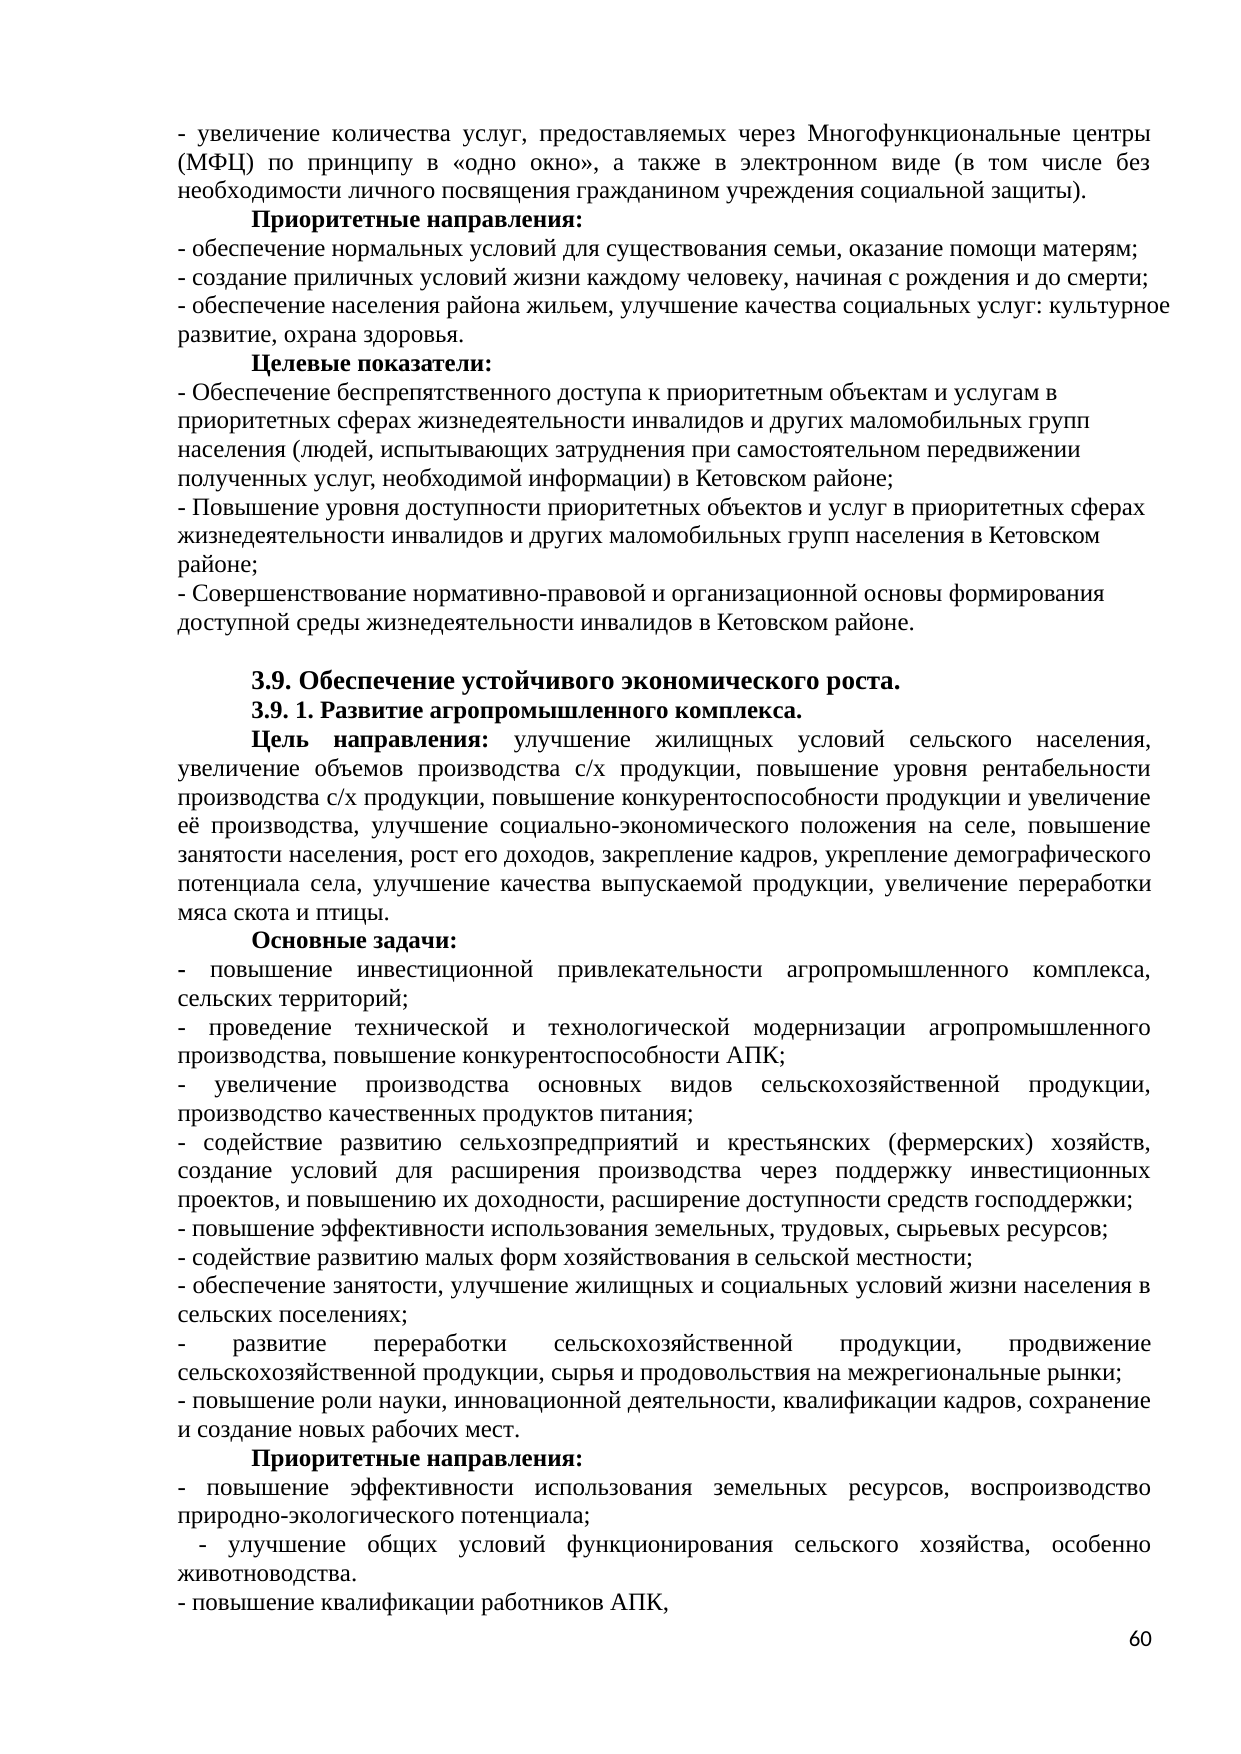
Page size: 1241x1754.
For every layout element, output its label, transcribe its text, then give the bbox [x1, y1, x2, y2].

text - Обеспечение беспрепятственного доступа к приоритетным объектам и услугам в приоритетных сферах жизнедеятельности инвалидов и других маломобильных групп населения (людей, испытывающих затруднения при самостоятельном передвижении полученных услуг, необходимой информации) в Кетовском районе; [177, 377, 1152, 492]
text - увеличение количества услуг, предоставляемых через Многофункциональные центры (МФЦ) по принципу в «одно окно», а также в электронном виде (в том числе без необходимости личного посвящения гражданином учреждения социальной защиты). [177, 118, 1152, 204]
text Приоритетные направления: [177, 204, 1152, 233]
text - повышение квалификации работников АПК, [177, 1587, 1152, 1616]
text - проведение технической и технологической модернизации агропромышленного производства, повышение конкурентоспособности АПК; [177, 1012, 1152, 1069]
text - обеспечение нормальных условий для существования семьи, оказание помощи матерям; [177, 233, 1167, 262]
text - повышение эффективности использования земельных, трудовых, сырьевых ресурсов; [177, 1213, 1152, 1242]
list Основные задачи: [177, 926, 1152, 954]
text - повышение инвестиционной привлекательности агропромышленного комплекса, сельских территорий; [177, 954, 1152, 1012]
list Приоритетные направления: [177, 1443, 1152, 1472]
text Цель направления: улучшение жилищных условий сельского населения, увеличение объемов производства с/х продукции, повышение уровня рентабельности производства с/х продукции, повышение конкурентоспособности продукции и увеличение её производства, улучшение социально-экономического положения на селе, повышение занятости населения, рост его доходов, закрепление кадров, укрепление демографического потенциала села, улучшение качества выпускаемой продукции, увеличение переработки мяса скота и птицы. [177, 724, 1152, 926]
text - повышение роли науки, инновационной деятельности, квалификации кадров, сохранение и создание новых рабочих мест. [177, 1386, 1152, 1443]
text - обеспечение населения района жильем, улучшение качества социальных услуг: культурное развитие, охрана здоровья. [177, 291, 1181, 348]
text - содействие развитию сельхозпредприятий и крестьянских (фермерских) хозяйств, создание условий для расширения производства через поддержку инвестиционных проектов, и повышению их доходности, расширение доступности средств господдержки; [177, 1127, 1152, 1213]
text - повышение эффективности использования земельных ресурсов, воспроизводство природно-экологического потенциала; [177, 1472, 1152, 1529]
text - увеличение производства основных видов сельскохозяйственной продукции, производство качественных продуктов питания; [177, 1069, 1152, 1127]
text - улучшение общих условий функционирования сельского хозяйства, особенно животноводства. [177, 1529, 1152, 1587]
text Целевые показатели: [177, 348, 1152, 377]
text - развитие переработки сельскохозяйственной продукции, продвижение сельскохозяйственной продукции, сырья и продовольствия на межрегиональные рынки; [177, 1328, 1152, 1386]
text - Повышение уровня доступности приоритетных объектов и услуг в приоритетных сферах жизнедеятельности инвалидов и других маломобильных групп населения в Кетовском районе; [177, 492, 1152, 578]
text - создание приличных условий жизни каждому человеку, начиная с рождения и до смерти; [177, 262, 1181, 291]
text 3.9. 1. Развитие агропромышленного комплекса. [177, 696, 1152, 724]
text - обеспечение занятости, улучшение жилищных и социальных условий жизни населения в сельских поселениях; [177, 1271, 1152, 1328]
text - Совершенствование нормативно-правовой и организационной основы формирования доступной среды жизнедеятельности инвалидов в Кетовском районе. [177, 578, 1152, 636]
text - содействие развитию малых форм хозяйствования в сельской местности; [177, 1242, 1152, 1271]
text 3.9. Обеспечение устойчивого экономического роста. [177, 664, 1152, 696]
